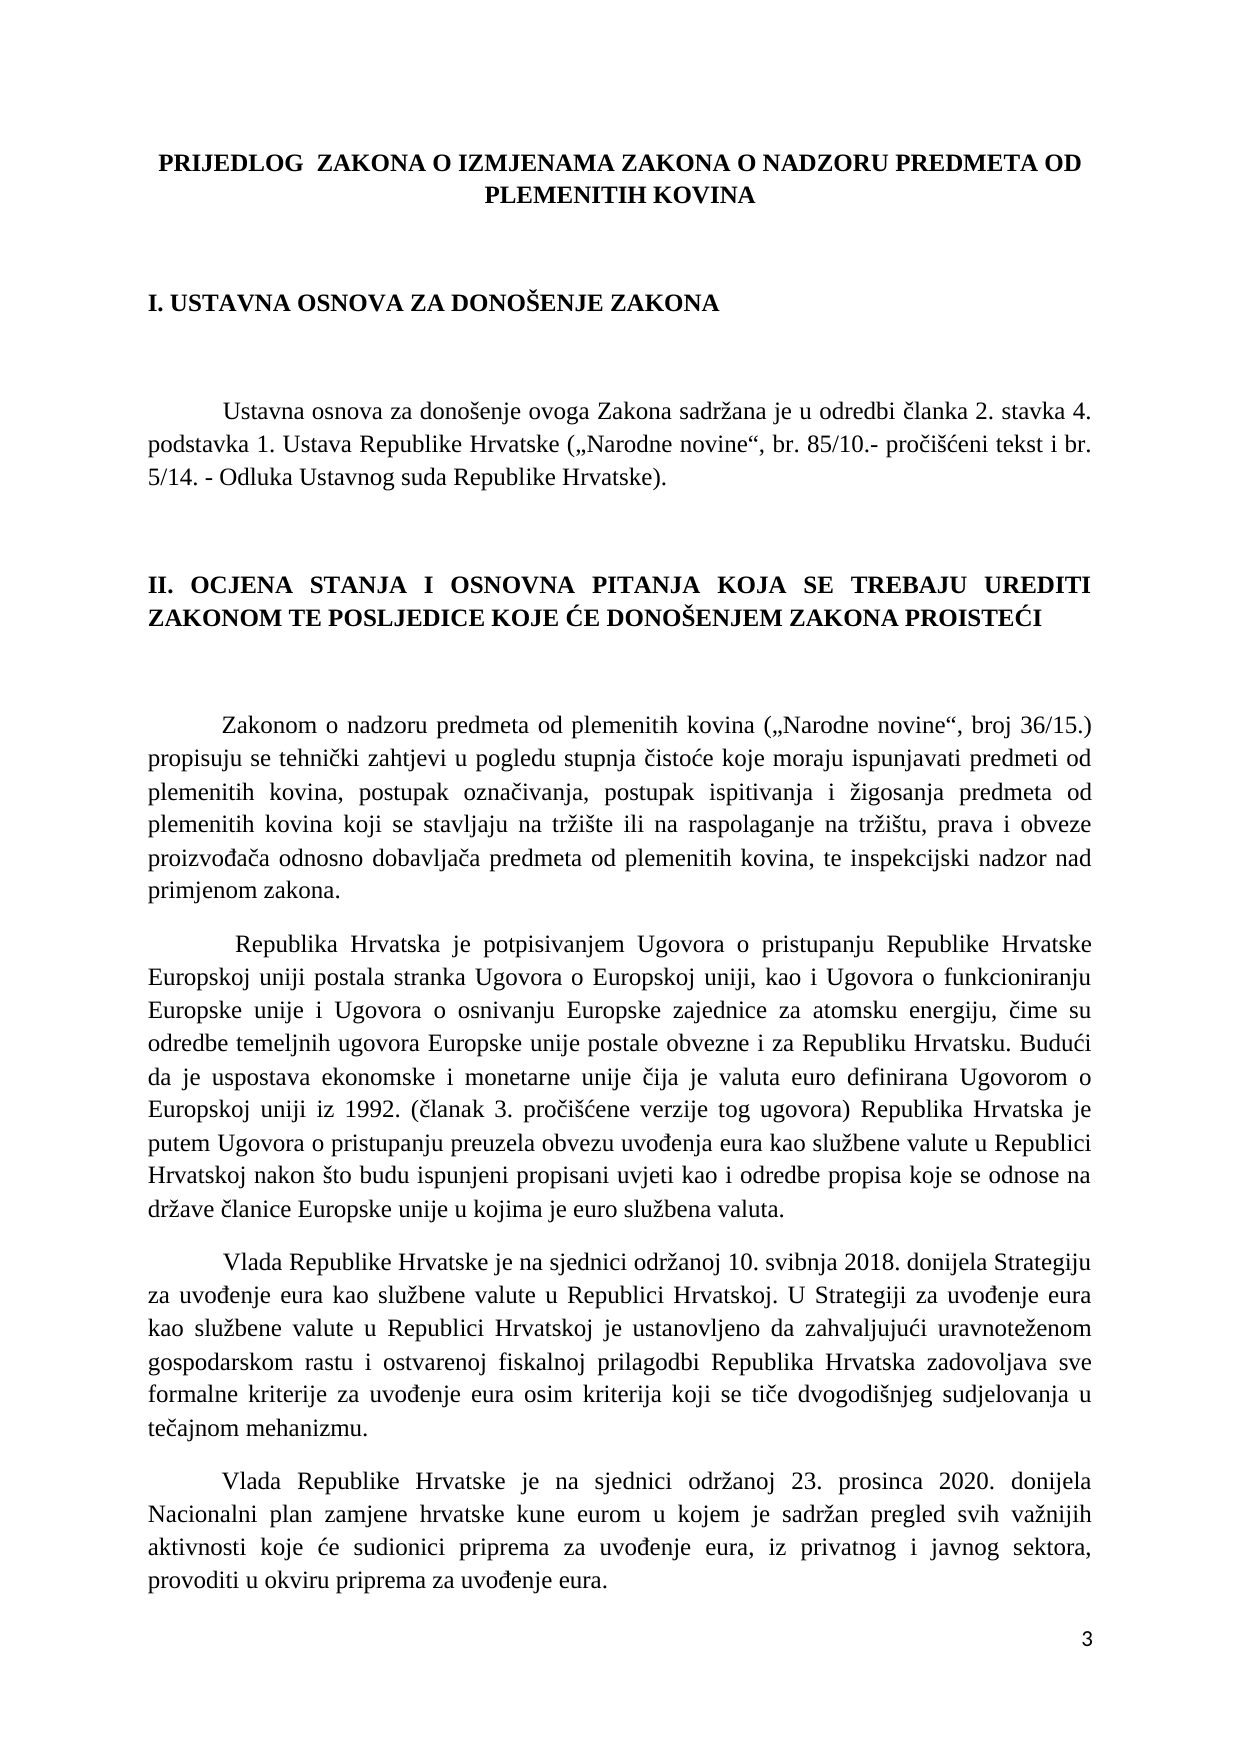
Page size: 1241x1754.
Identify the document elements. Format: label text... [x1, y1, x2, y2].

text Zakonom o nadzoru predmeta od plemenitih kovina („Narodne novine“, broj 36/15.) propisuju se tehnički zahtjevi u pogledu stupnja čistoće koje moraju ispunjavati predmeti od plemenitih kovina, postupak označivanja, postupak ispitivanja i žigosanja predmeta od plemenitih kovina koji se stavljaju na tržište ili na raspolaganje na tržištu, prava i obveze proizvođača odnosno dobavljača predmeta od plemenitih kovina, te inspekcijski nadzor nad primjenom zakona. [148, 711, 1093, 904]
text II. OCJENA STANJA I OSNOVNA PITANJA KOJA SE TREBAJU UREDITI ZAKONOM TE POSLJEDICE KOJE ĆE DONOŠENJEM ZAKONA PROISTEĆI [148, 570, 1093, 632]
text Vlada Republike Hrvatske je na sjednici održanoj 10. svibnja 2018. donijela Strategiju za uvođenje eura kao službene valute u Republici Hrvatskoj. U Strategiji za uvođenje eura kao službene valute u Republici Hrvatskoj je ustanovljeno da zahvaljujući uravnoteženom gospodarskom rastu i ostvarenoj fiskalnoj prilagodbi Republika Hrvatska zadovoljava sve formalne kriterije za uvođenje eura osim kriterija koji se tiče dvogodišnjeg sudjelovanja u tečajnom mehanizmu. [148, 1247, 1093, 1441]
text PRIJEDLOG ZAKONA O IZMJENAMA ZAKONA O NADZORU PREDMETA OD PLEMENITIH KOVINA [148, 148, 1093, 209]
text I. USTAVNA OSNOVA ZA DONOŠENJE ZAKONA [148, 288, 1093, 317]
text Republika Hrvatska je potpisivanjem Ugovora o pristupanju Republike Hrvatske Europskoj uniji postala stranka Ugovora o Europskoj uniji, kao i Ugovora o funkcioniranju Europske unije i Ugovora o osnivanju Europske zajednice za atomsku energiju, čime su odredbe temeljnih ugovora Europske unije postale obvezne i za Republiku Hrvatsku. Budući da je uspostava ekonomske i monetarne unije čija je valuta euro definirana Ugovorom o Europskoj uniji iz 1992. (članak 3. pročišćene verzije tog ugovora) Republika Hrvatska je putem Ugovora o pristupanju preuzela obvezu uvođenja eura kao službene valute u Republici Hrvatskoj nakon što budu ispunjeni propisani uvjeti kao i odredbe propisa koje se odnose na države članice Europske unije u kojima je euro službena valuta. [148, 929, 1093, 1222]
text Ustavna osnova za donošenje ovoga Zakona sadržana je u odredbi članka 2. stavka 4. podstavka 1. Ustava Republike Hrvatske („Narodne novine“, br. 85/10.- pročišćeni tekst i br. 5/14. - Odluka Ustavnog suda Republike Hrvatske). [148, 396, 1093, 491]
text Vlada Republike Hrvatske je na sjednici održanoj 23. prosinca 2020. donijela Nacionalni plan zamjene hrvatske kune eurom u kojem je sadržan pregled svih važnijih aktivnosti koje će sudionici priprema za uvođenje eura, iz privatnog i javnog sektora, provoditi u okviru priprema za uvođenje eura. [148, 1466, 1093, 1594]
